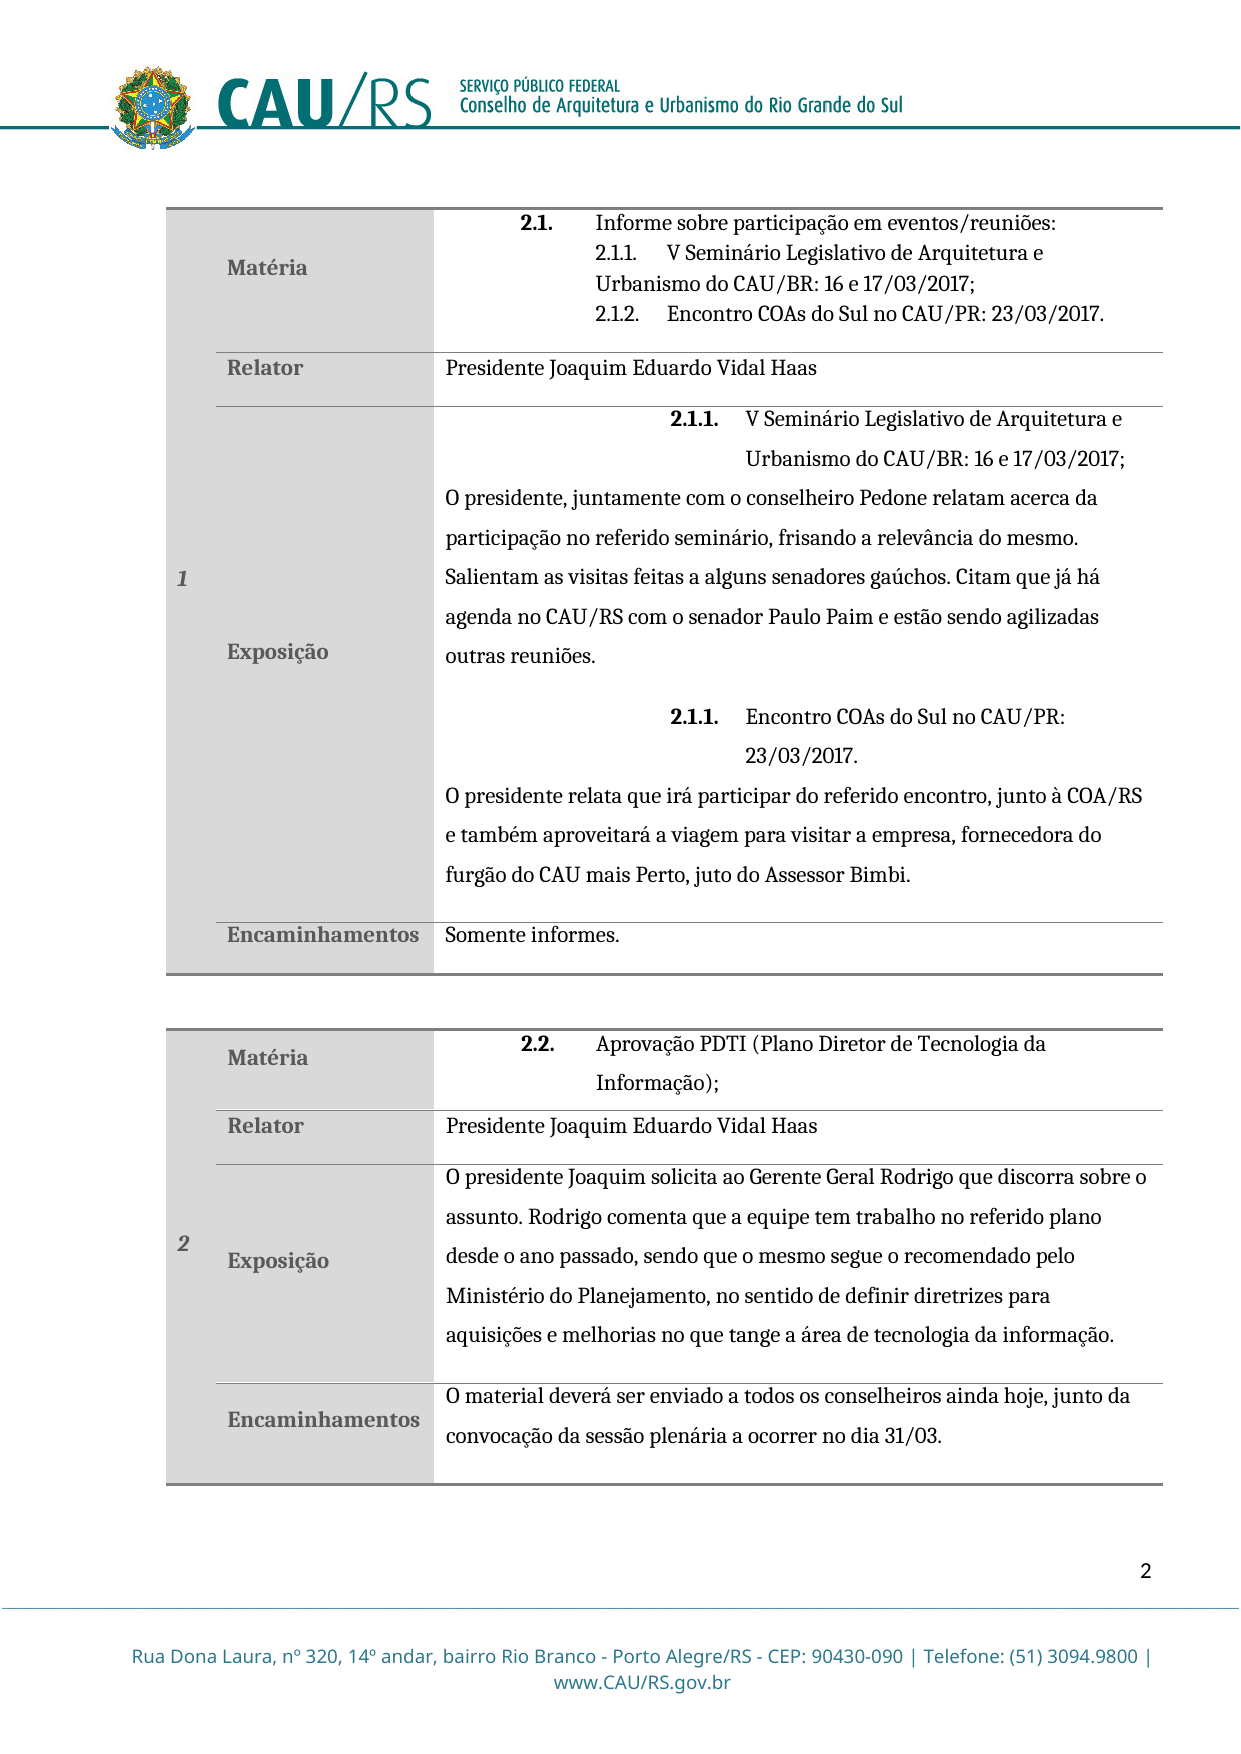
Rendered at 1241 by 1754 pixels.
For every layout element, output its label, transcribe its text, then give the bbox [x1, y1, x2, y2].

table_cell Presidente Joaquim Eduardo Vidal Haas [435, 1111, 1163, 1164]
table_cell Exposição [216, 407, 434, 922]
table_header Informe sobre participação em eventos/reuniões: 2.1.1. V Seminário Legislativo de Arquitetura e Urbanismo do CAU/BR: 16 e 17/03/2017; 2.1.2. Encontro COAs do Sul no CAU/PR: 23/03/2017. [434, 210, 1163, 352]
table_cell Relator [216, 1111, 434, 1164]
table_cell Exposição [216, 1165, 434, 1382]
table_cell V Seminário Legislativo de Arquitetura e Urbanismo do CAU/BR: 16 e 17/03/2017; O presidente, juntamente com o conselheiro Pedone relatam acerca da participação no referido seminário, frisando a relevância do mesmo. Salientam as visitas feitas a alguns senadores gaúchos. Citam que já há agenda no CAU/RS com o senador Paulo Paim e estão sendo agilizadas outras reuniões. Encontro COAs do Sul no CAU/PR: 23/03/2017. O presidente relata que irá participar do referido encontro, junto à COA/RS e também aproveitará a viagem para visitar a empresa, fornecedora do furgão do CAU mais Perto, juto do Assessor Bimbi. [434, 407, 1163, 922]
table_cell Somente informes. [434, 923, 1163, 973]
table_header Aprovação PDTI (Plano Diretor de Tecnologia da Informação); [435, 1031, 1163, 1109]
table_cell Relator [216, 353, 434, 406]
table_header 2 [166, 1031, 216, 1483]
picture [0, 0, 1241, 160]
table_cell Presidente Joaquim Eduardo Vidal Haas [434, 353, 1163, 406]
table_header Matéria [216, 1031, 434, 1109]
table_header Matéria [216, 210, 434, 352]
table_cell Encaminhamentos [216, 1384, 434, 1483]
table_cell Encaminhamentos [216, 923, 434, 973]
table_cell O presidente Joaquim solicita ao Gerente Geral Rodrigo que discorra sobre o assunto. Rodrigo comenta que a equipe tem trabalho no referido plano desde o ano passado, sendo que o mesmo segue o recomendado pelo Ministério do Planejamento, no sentido de definir diretrizes para aquisições e melhorias no que tange a área de tecnologia da informação. [435, 1165, 1163, 1382]
table_header 1 [166, 210, 216, 973]
table_cell O material deverá ser enviado a todos os conselheiros ainda hoje, junto da convocação da sessão plenária a ocorrer no dia 31/03. [435, 1384, 1163, 1483]
